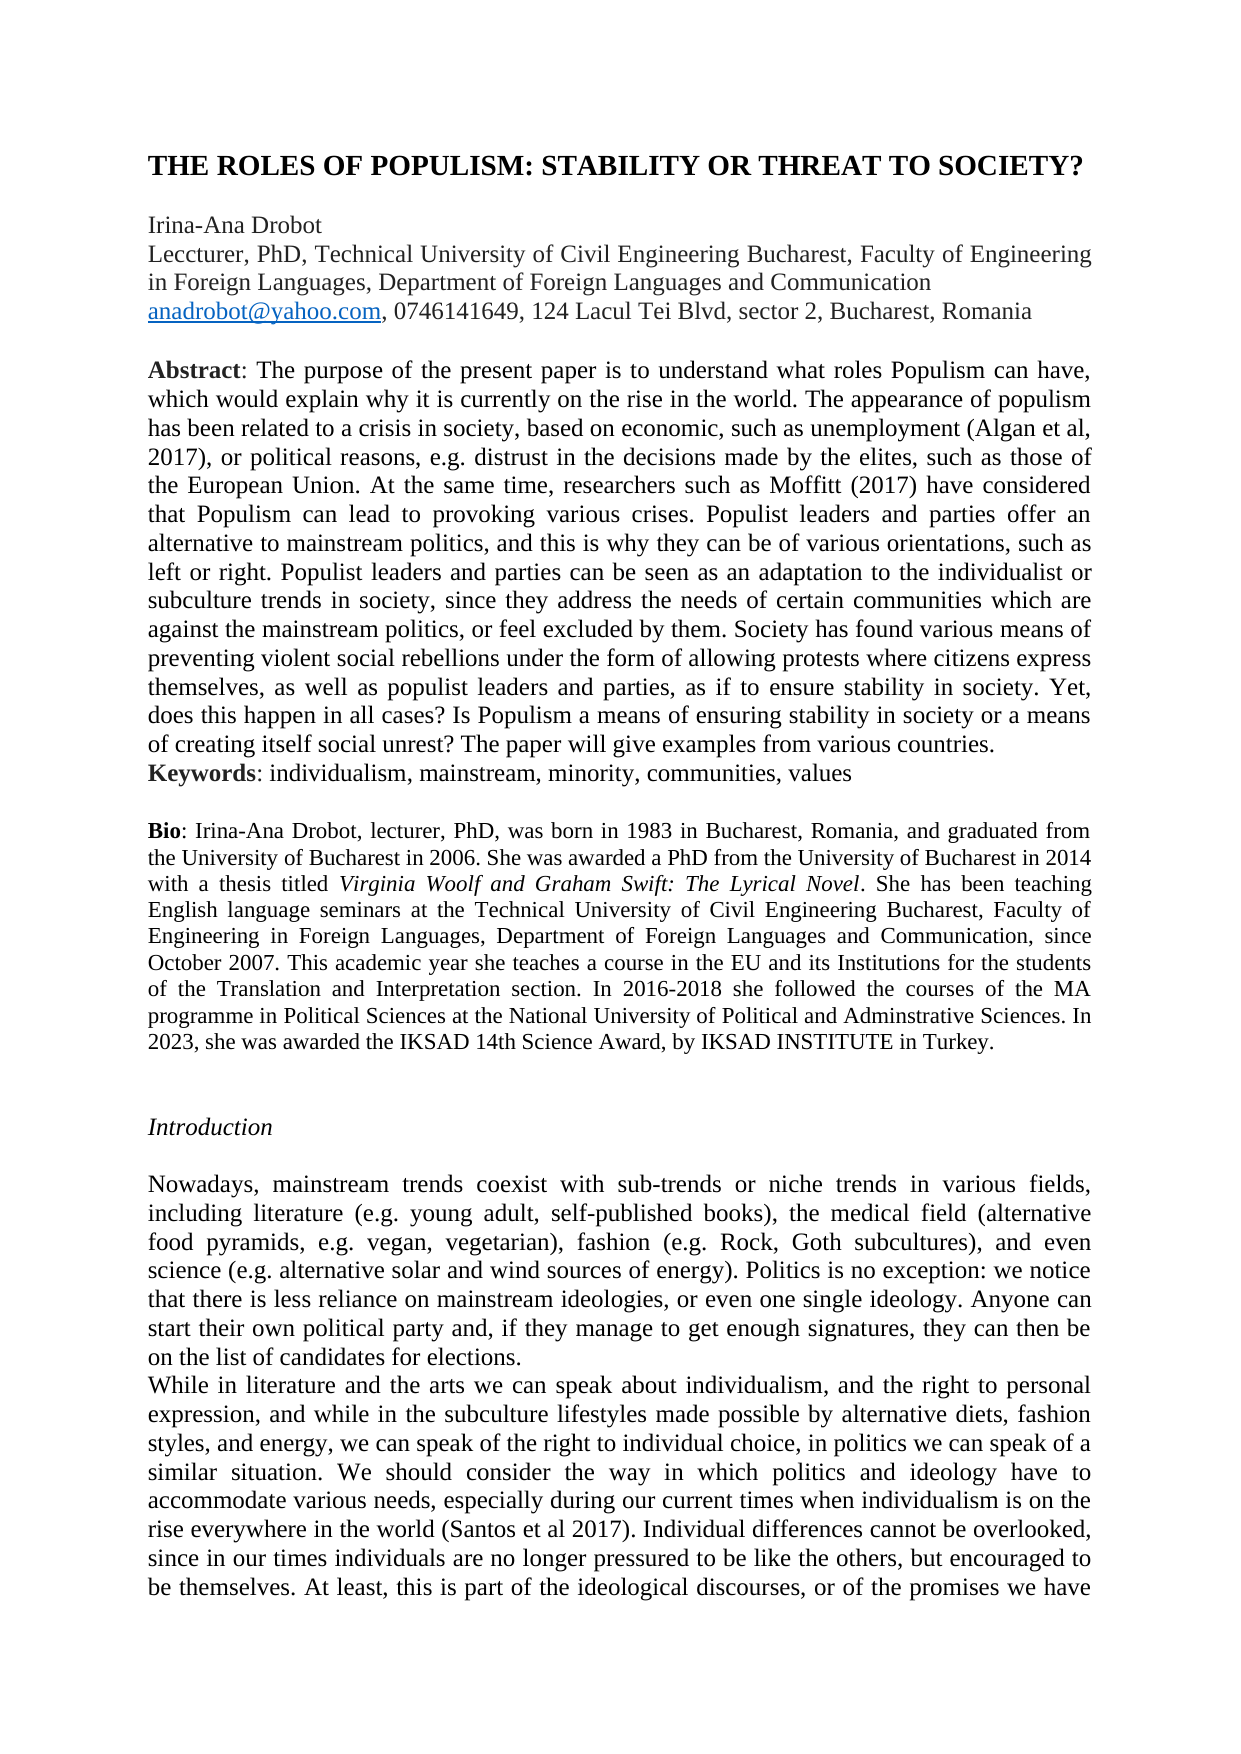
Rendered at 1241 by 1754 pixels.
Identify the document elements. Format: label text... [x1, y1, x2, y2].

text Abstract: The purpose of the present paper is to understand what roles Populism can have, which would explain why it is currently on the rise in the world. The appearance of populism has been related to a crisis in society, based on economic, such as unemployment (Algan et al, 2017), or political reasons, e.g. distrust in the decisions made by the elites, such as those of the European Union. At the same time, researchers such as Moffitt (2017) have considered that Populism can lead to provoking various crises. Populist leaders and parties offer an alternative to mainstream politics, and this is why they can be of various orientations, such as left or right. Populist leaders and parties can be seen as an adaptation to the individualist or subculture trends in society, since they address the needs of certain communities which are against the mainstream politics, or feel excluded by them. Society has found various means of preventing violent social rebellions under the form of allowing protests where citizens express themselves, as well as populist leaders and parties, as if to ensure stability in society. Yet, does this happen in all cases? Is Populism a means of ensuring stability in society or a means of creating itself social unrest? The paper will give examples from various countries. [148, 355, 1093, 758]
text Bio: Irina-Ana Drobot, lecturer, PhD, was born in 1983 in Bucharest, Romania, and graduated from the University of Bucharest in 2006. She was awarded a PhD from the University of Bucharest in 2014 with a thesis titled Virginia Woolf and Graham Swift: The Lyrical Novel. She has been teaching English language seminars at the Technical University of Civil Engineering Bucharest, Faculty of Engineering in Foreign Languages, Department of Foreign Languages and Communication, since October 2007. This academic year she teaches a course in the EU and its Institutions for the students of the Translation and Interpretation section. In 2016-2018 she followed the courses of the MA programme in Political Sciences at the National University of Political and Adminstrative Sciences. In 2023, she was awarded the IKSAD 14th Science Award, by IKSAD INSTITUTE in Turkey. [148, 817, 1093, 1054]
text THE ROLES OF POPULISM: STABILITY OR THREAT TO SOCIETY? [148, 148, 1093, 181]
text anadrobot@yahoo.com, 0746141649, 124 Lacul Tei Blvd, sector 2, Bucharest, Romania [148, 296, 1093, 325]
text Irina-Ana Drobot [148, 210, 1093, 239]
text Keywords: individualism, mainstream, minority, communities, values [148, 758, 1093, 787]
text Introduction [148, 1112, 1093, 1141]
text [148, 1371, 1093, 1601]
text Nowadays, mainstream trends coexist with sub-trends or niche trends in various fields, including literature (e.g. young adult, self-published books), the medical field (alternative food pyramids, e.g. vegan, vegetarian), fashion (e.g. Rock, Goth subcultures), and even science (e.g. alternative solar and wind sources of energy). Politics is no exception: we notice that there is less reliance on mainstream ideologies, or even one single ideology. Anyone can start their own political party and, if they manage to get enough signatures, they can then be on the list of candidates for elections. [148, 1169, 1093, 1371]
text Leccturer, PhD, Technical University of Civil Engineering Bucharest, Faculty of Engineering in Foreign Languages, Department of Foreign Languages and Communication [148, 239, 1093, 296]
